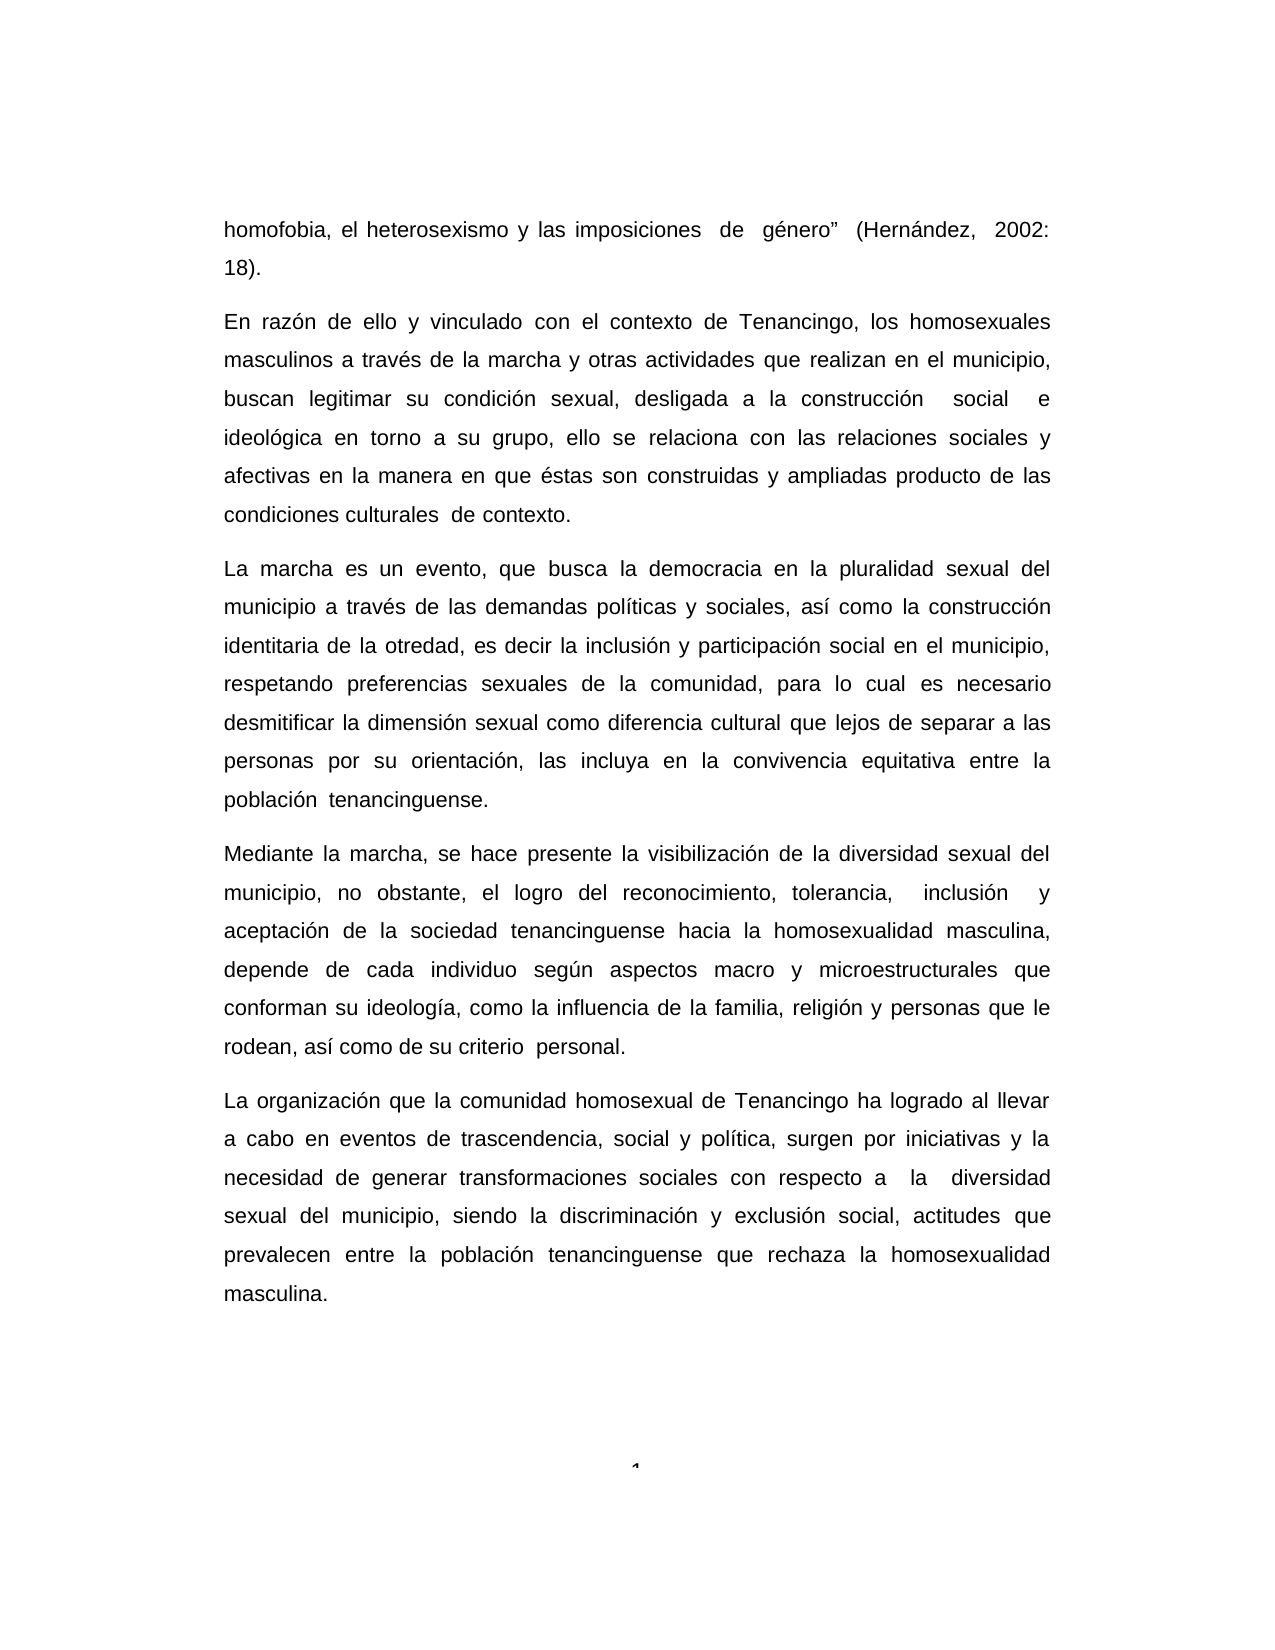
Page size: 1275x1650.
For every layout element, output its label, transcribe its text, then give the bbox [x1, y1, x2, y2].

text homofobia, el heterosexismo y las imposiciones de género” (Hernández, 2002: 18). [224, 217, 1051, 280]
text La marcha es un evento, que busca la democracia en la pluralidad sexual del municipio a través de las demandas políticas y sociales, así como la construcción identitaria de la otredad, es decir la inclusión y participación social en el municipio, respetando preferencias sexuales de la comunidad, para lo cual es necesario desmitificar la dimensión sexual como diferencia cultural que lejos de separar a las personas por su orientación, las incluya en la convivencia equitativa entre la población tenancinguense. [224, 556, 1051, 812]
text En razón de ello y vinculado con el contexto de Tenancingo, los homosexuales masculinos a través de la marcha y otras actividades que realizan en el municipio, buscan legitimar su condición sexual, desligada a la construcción social e ideológica en torno a su grupo, ello se relaciona con las relaciones sociales y afectivas en la manera en que éstas son construidas y ampliadas producto de las condiciones culturales de contexto. [224, 309, 1051, 527]
text Mediante la marcha, se hace presente la visibilización de la diversidad sexual del municipio, no obstante, el logro del reconocimiento, tolerancia, inclusión y aceptación de la sociedad tenancinguense hacia la homosexualidad masculina, depende de cada individuo según aspectos macro y microestructurales que conforman su ideología, como la influencia de la familia, religión y personas que le rodean, así como de su criterio personal. [224, 841, 1052, 1059]
text La organización que la comunidad homosexual de Tenancingo ha logrado al llevar a cabo en eventos de trascendencia, social y política, surgen por iniciativas y la necesidad de generar transformaciones sociales con respecto a la diversidad sexual del municipio, siendo la discriminación y exclusión social, actitudes que prevalecen entre la población tenancinguense que rechaza la homosexualidad masculina. [224, 1088, 1051, 1306]
